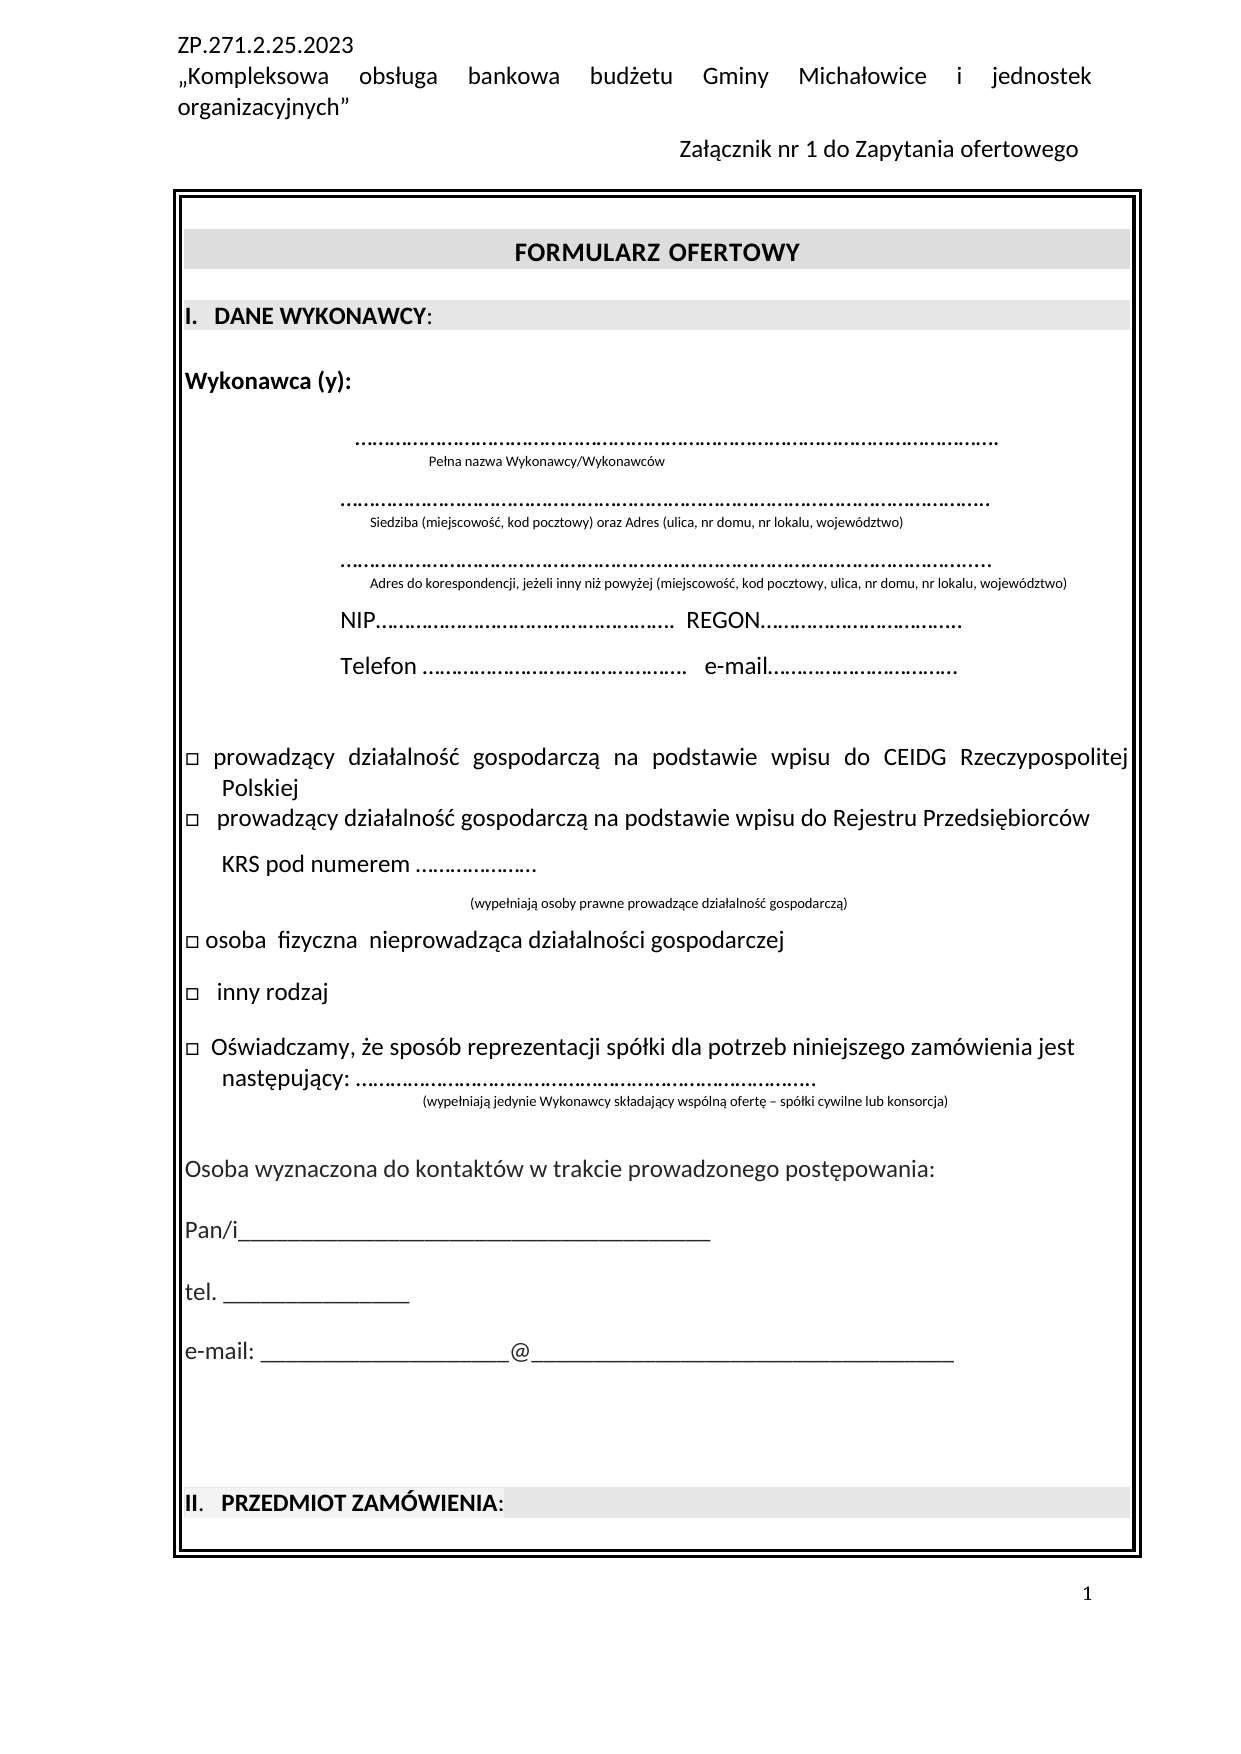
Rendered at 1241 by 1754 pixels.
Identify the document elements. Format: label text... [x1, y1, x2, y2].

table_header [177, 192, 1137, 1548]
text Załącznik nr 1 do Zapytania ofertowego [679, 133, 1093, 163]
